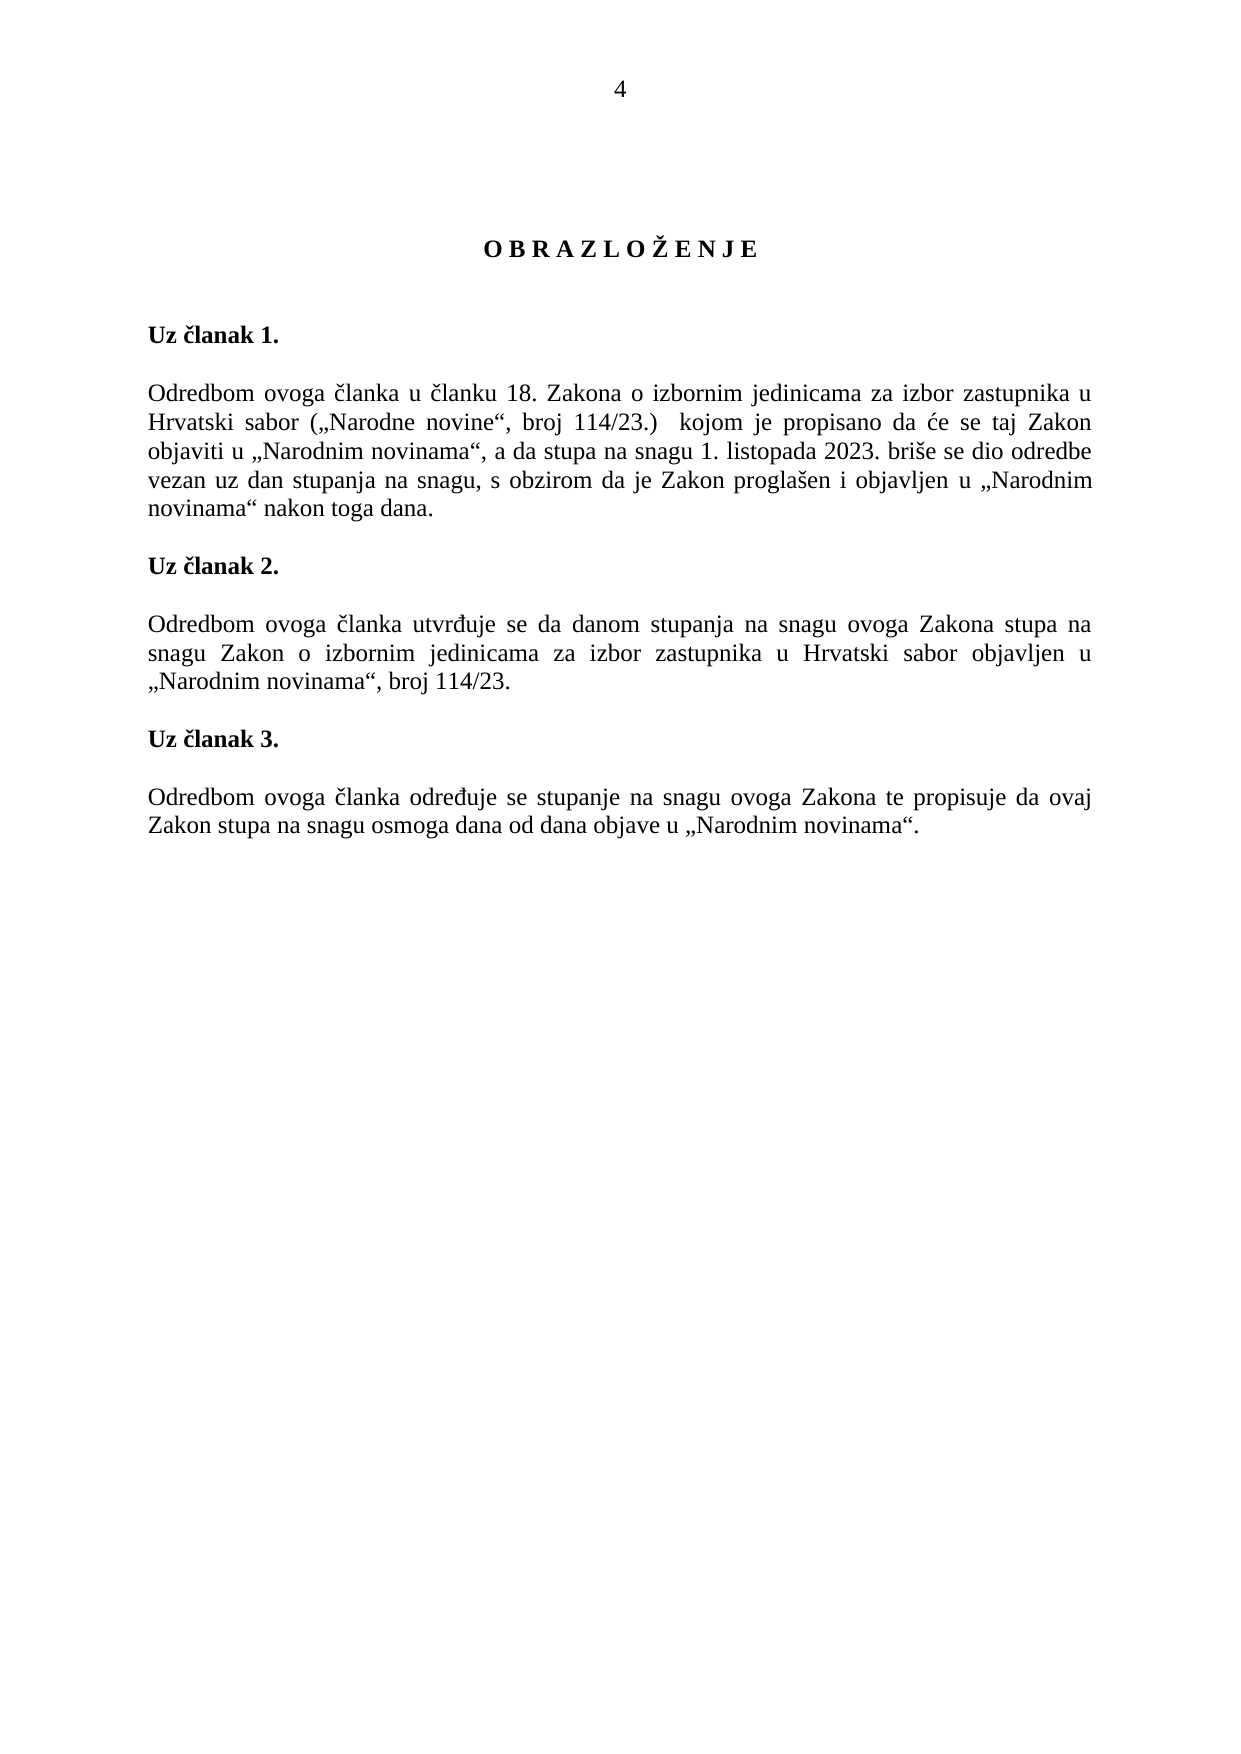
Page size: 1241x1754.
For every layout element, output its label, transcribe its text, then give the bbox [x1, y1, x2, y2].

text O B R A Z L O Ž E N J E [148, 234, 1093, 263]
text Odredbom ovoga članka određuje se stupanje na snagu ovoga Zakona te propisuje da ovaj Zakon stupa na snagu osmoga dana od dana objave u „Narodnim novinama“. [148, 782, 1093, 839]
text Uz članak 1. [148, 321, 1093, 349]
text Uz članak 2. [148, 551, 1093, 580]
text Odredbom ovoga članka u članku 18. Zakona o izbornim jedinicama za izbor zastupnika u Hrvatski sabor („Narodne novine“, broj 114/23.) kojom je propisano da će se taj Zakon objaviti u „Narodnim novinama“, a da stupa na snagu 1. listopada 2023. briše se dio odredbe vezan uz dan stupanja na snagu, s obzirom da je Zakon proglašen i objavljen u „Narodnim novinama“ nakon toga dana. [148, 378, 1093, 522]
text Uz članak 3. [148, 724, 1093, 753]
text Odredbom ovoga članka utvrđuje se da danom stupanja na snagu ovoga Zakona stupa na snagu Zakon o izbornim jedinicama za izbor zastupnika u Hrvatski sabor objavljen u „Narodnim novinama“, broj 114/23. [148, 609, 1093, 695]
